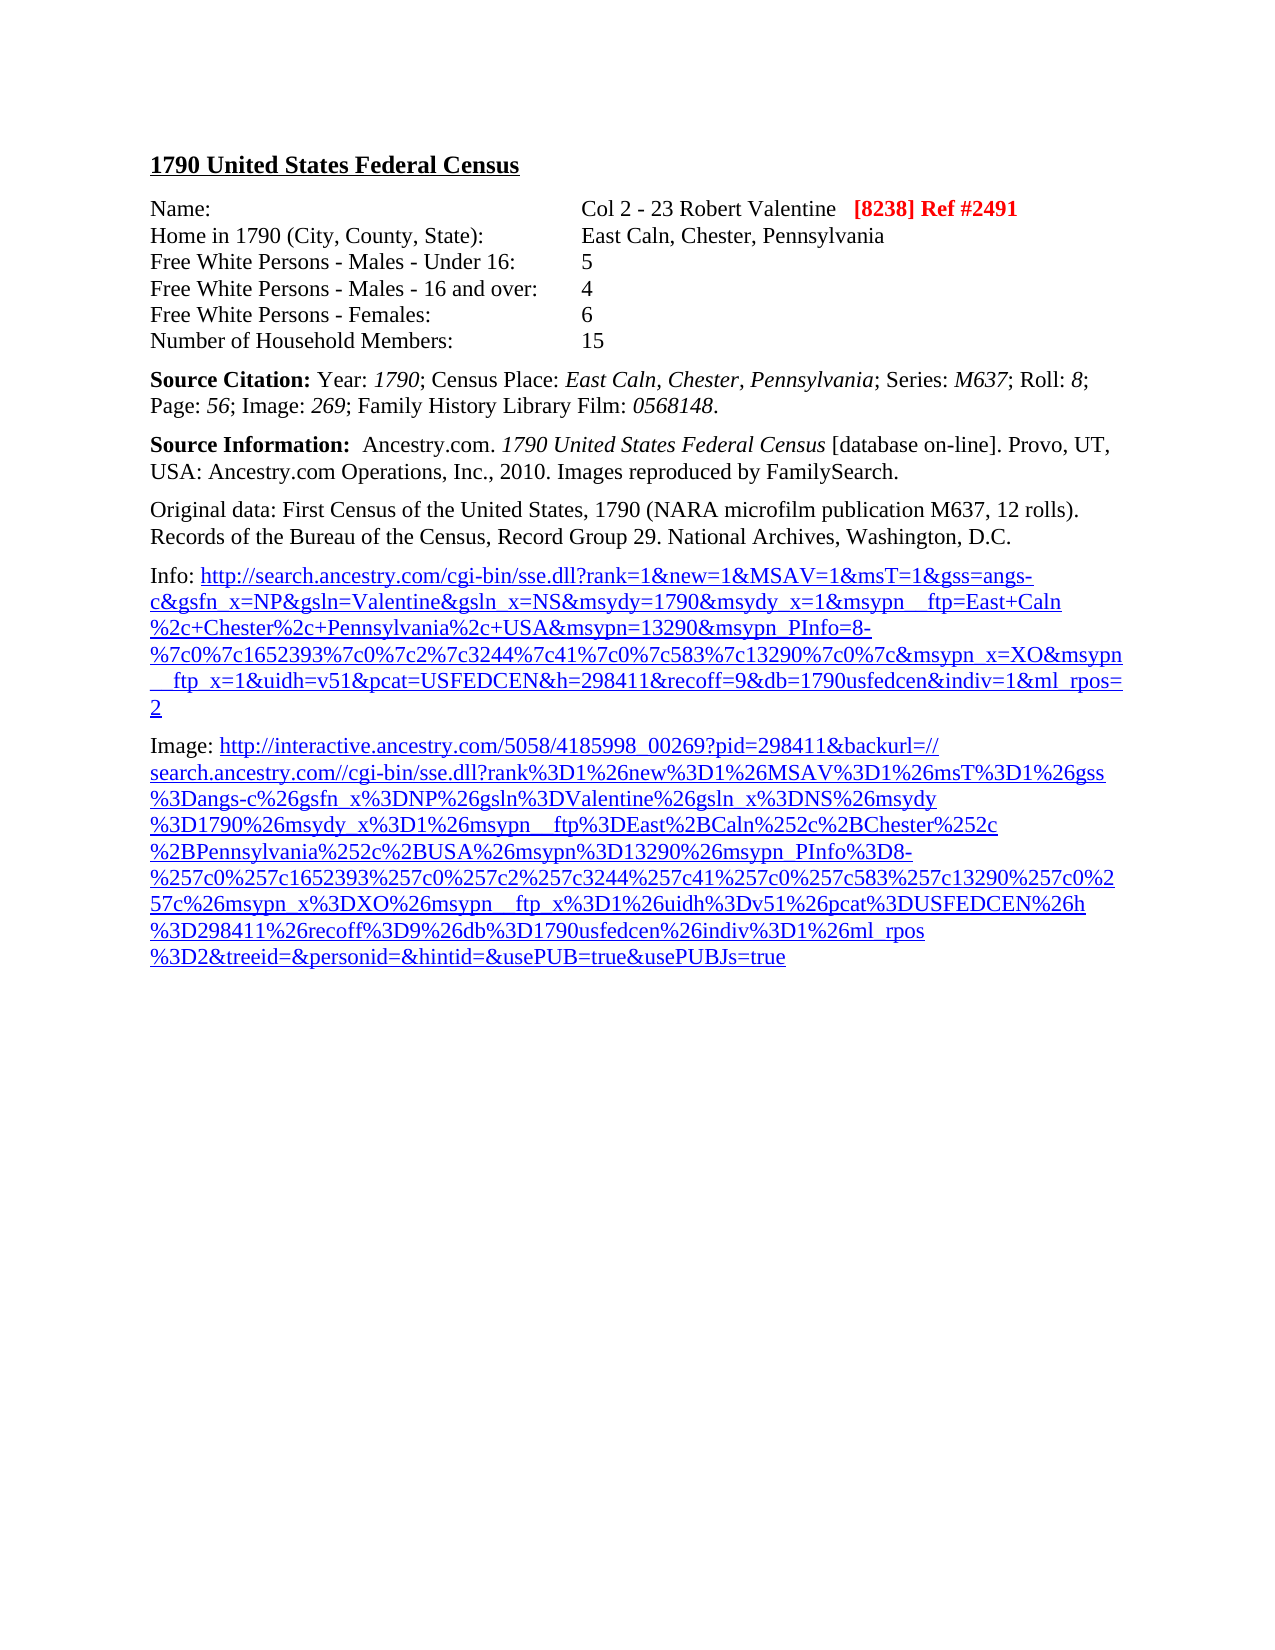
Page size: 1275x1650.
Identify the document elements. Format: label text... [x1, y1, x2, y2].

text Original data: First Census of the United States, 1790 (NARA microfilm publication M637, 12 rolls). Records of the Bureau of the Census, Record Group 29. National Archives, Washington, D.C. [150, 497, 1125, 549]
table_cell 6 [581, 301, 1125, 327]
text Info: http://search.ancestry.com/cgi-bin/sse.dll?rank=1&new=1&MSAV=1&msT=1&gss=angs-c&gsfn_x=NP&gsln=Valentine&gsln_x=NS&msydy=1790&msydy_x=1&msypn__ftp=East+Caln%2c+Chester%2c+Pennsylvania%2c+USA&msypn=13290&msypn_PInfo=8-%7c0%7c1652393%7c0%7c2%7c3244%7c41%7c0%7c583%7c13290%7c0%7c&msypn_x=XO&msypn__ftp_x=1&uidh=v51&pcat=USFEDCEN&h=298411&recoff=9&db=1790usfedcen&indiv=1&ml_rpos=2 [150, 562, 1125, 720]
text Source Information: Ancestry.com. 1790 United States Federal Census [database on-line]. Provo, UT, USA: Ancestry.com Operations, Inc., 2010. Images reproduced by FamilySearch. [150, 431, 1125, 484]
table_cell Number of Household Members: [150, 327, 581, 354]
table_cell Free White Persons - Males - 16 and over: [150, 275, 581, 301]
text Image: http://interactive.ancestry.com/5058/4185998_00269?pid=298411&backurl=//search.ancestry.com//cgi-bin/sse.dll?rank%3D1%26new%3D1%26MSAV%3D1%26msT%3D1%26gss%3Dangs-c%26gsfn_x%3DNP%26gsln%3DValentine%26gsln_x%3DNS%26msydy%3D1790%26msydy_x%3D1%26msypn__ftp%3DEast%2BCaln%252c%2BChester%252c%2BPennsylvania%252c%2BUSA%26msypn%3D13290%26msypn_PInfo%3D8-%257c0%257c1652393%257c0%257c2%257c3244%257c41%257c0%257c583%257c13290%257c0%257c%26msypn_x%3DXO%26msypn__ftp_x%3D1%26uidh%3Dv51%26pcat%3DUSFEDCEN%26h%3D298411%26recoff%3D9%26db%3D1790usfedcen%26indiv%3D1%26ml_rpos%3D2&treeid=&personid=&hintid=&usePUB=true&usePUBJs=true [150, 732, 1125, 969]
text 1790 United States Federal Census [150, 150, 1125, 179]
table_header Name: [150, 196, 581, 222]
table_cell East Caln, Chester, Pennsylvania [581, 222, 1125, 248]
table_header Col 2 - 23 Robert Valentine [8238] Ref #2491 [581, 196, 1125, 222]
table_cell Home in 1790 (City, County, State): [150, 222, 581, 248]
table_cell 4 [581, 275, 1125, 301]
table_cell 15 [581, 327, 1125, 354]
table_cell 5 [581, 248, 1125, 274]
table_cell Free White Persons - Males - Under 16: [150, 248, 581, 274]
table_cell Free White Persons - Females: [150, 301, 581, 327]
text Source Citation: Year: 1790; Census Place: East Caln, Chester, Pennsylvania; Series: M637; Roll: 8; Page: 56; Image: 269; Family History Library Film: 0568148. [150, 366, 1125, 419]
